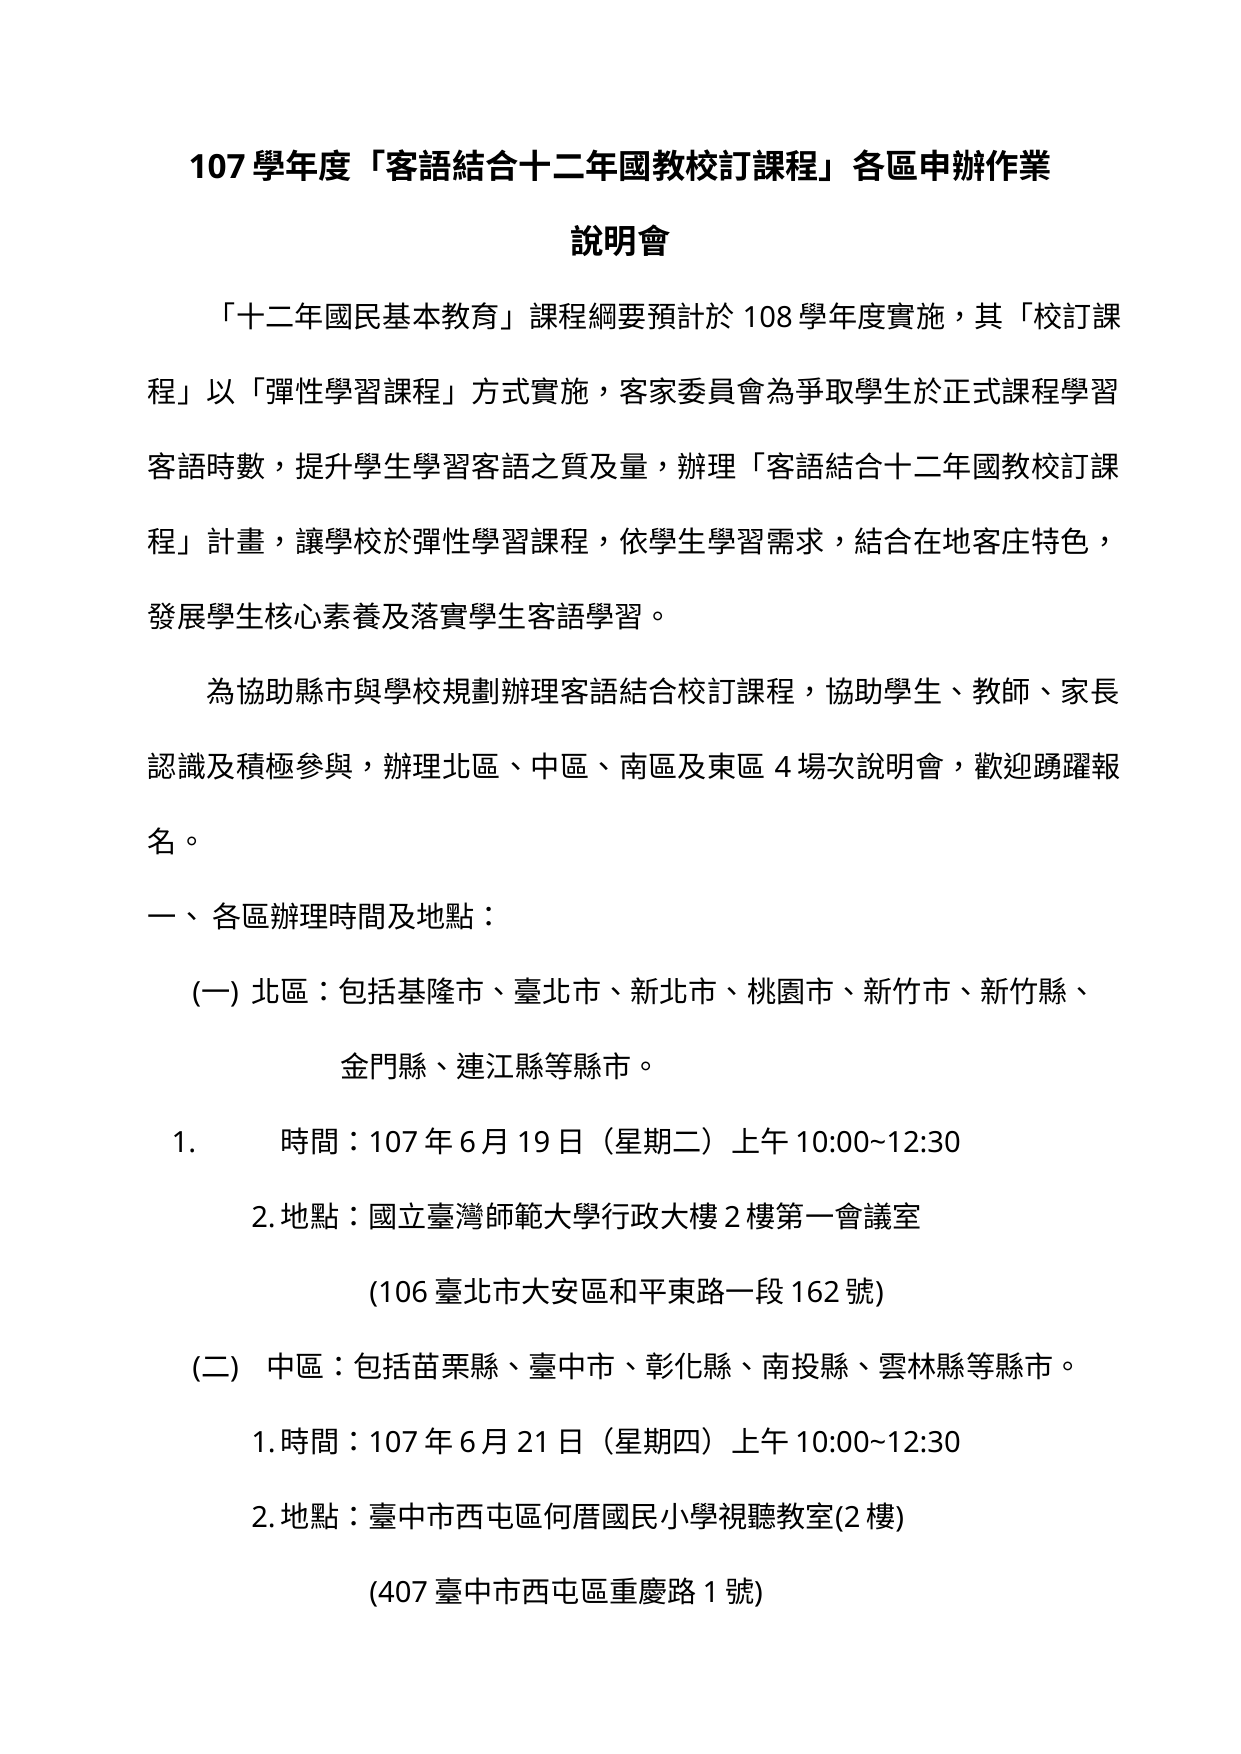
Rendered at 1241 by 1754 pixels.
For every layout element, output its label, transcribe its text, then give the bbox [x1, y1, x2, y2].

list 為協助縣市與學校規劃辦理客語結合校訂課程，協助學生、教師、家長認識及積極參與，辦理北區、中區、南區及東區4場次說明會，歡迎踴躍報名。 [148, 652, 1122, 877]
text 說明會 [118, 202, 1122, 277]
list (407臺中市西屯區重慶路1號) [369, 1552, 1122, 1627]
list 地點：臺中市西屯區何厝國民小學視聽教室(2樓) [251, 1477, 1122, 1552]
list 「十二年國民基本教育」課程綱要預計於108學年度實施，其「校訂課程」以「彈性學習課程」方式實施，客家委員會為爭取學生於正式課程學習客語時數，提升學生學習客語之質及量，辦理「客語結合十二年國教校訂課程」計畫，讓學校於彈性學習課程，依學生學習需求，結合在地客庄特色，發展學生核心素養及落實學生客語學習。 [148, 277, 1122, 652]
text 107學年度「客語結合十二年國教校訂課程」各區申辦作業 [118, 127, 1122, 202]
list 中區：包括苗栗縣、臺中市、彰化縣、南投縣、雲林縣等縣市。 [192, 1327, 1172, 1402]
list 各區辦理時間及地點： [148, 877, 1122, 952]
list 時間：107年6月21日（星期四）上午10:00~12:30 [251, 1402, 1122, 1477]
list 地點：國立臺灣師範大學行政大樓2樓第一會議室 [251, 1177, 1122, 1252]
list 北區：包括基隆市、臺北市、新北市、桃園市、新竹市、新竹縣、金門縣、連江縣等縣市。 [192, 952, 1122, 1102]
list (106臺北市大安區和平東路一段162號) [369, 1252, 1122, 1327]
list 時間：107年6月19日（星期二）上午10:00~12:30 [168, 1102, 1122, 1177]
